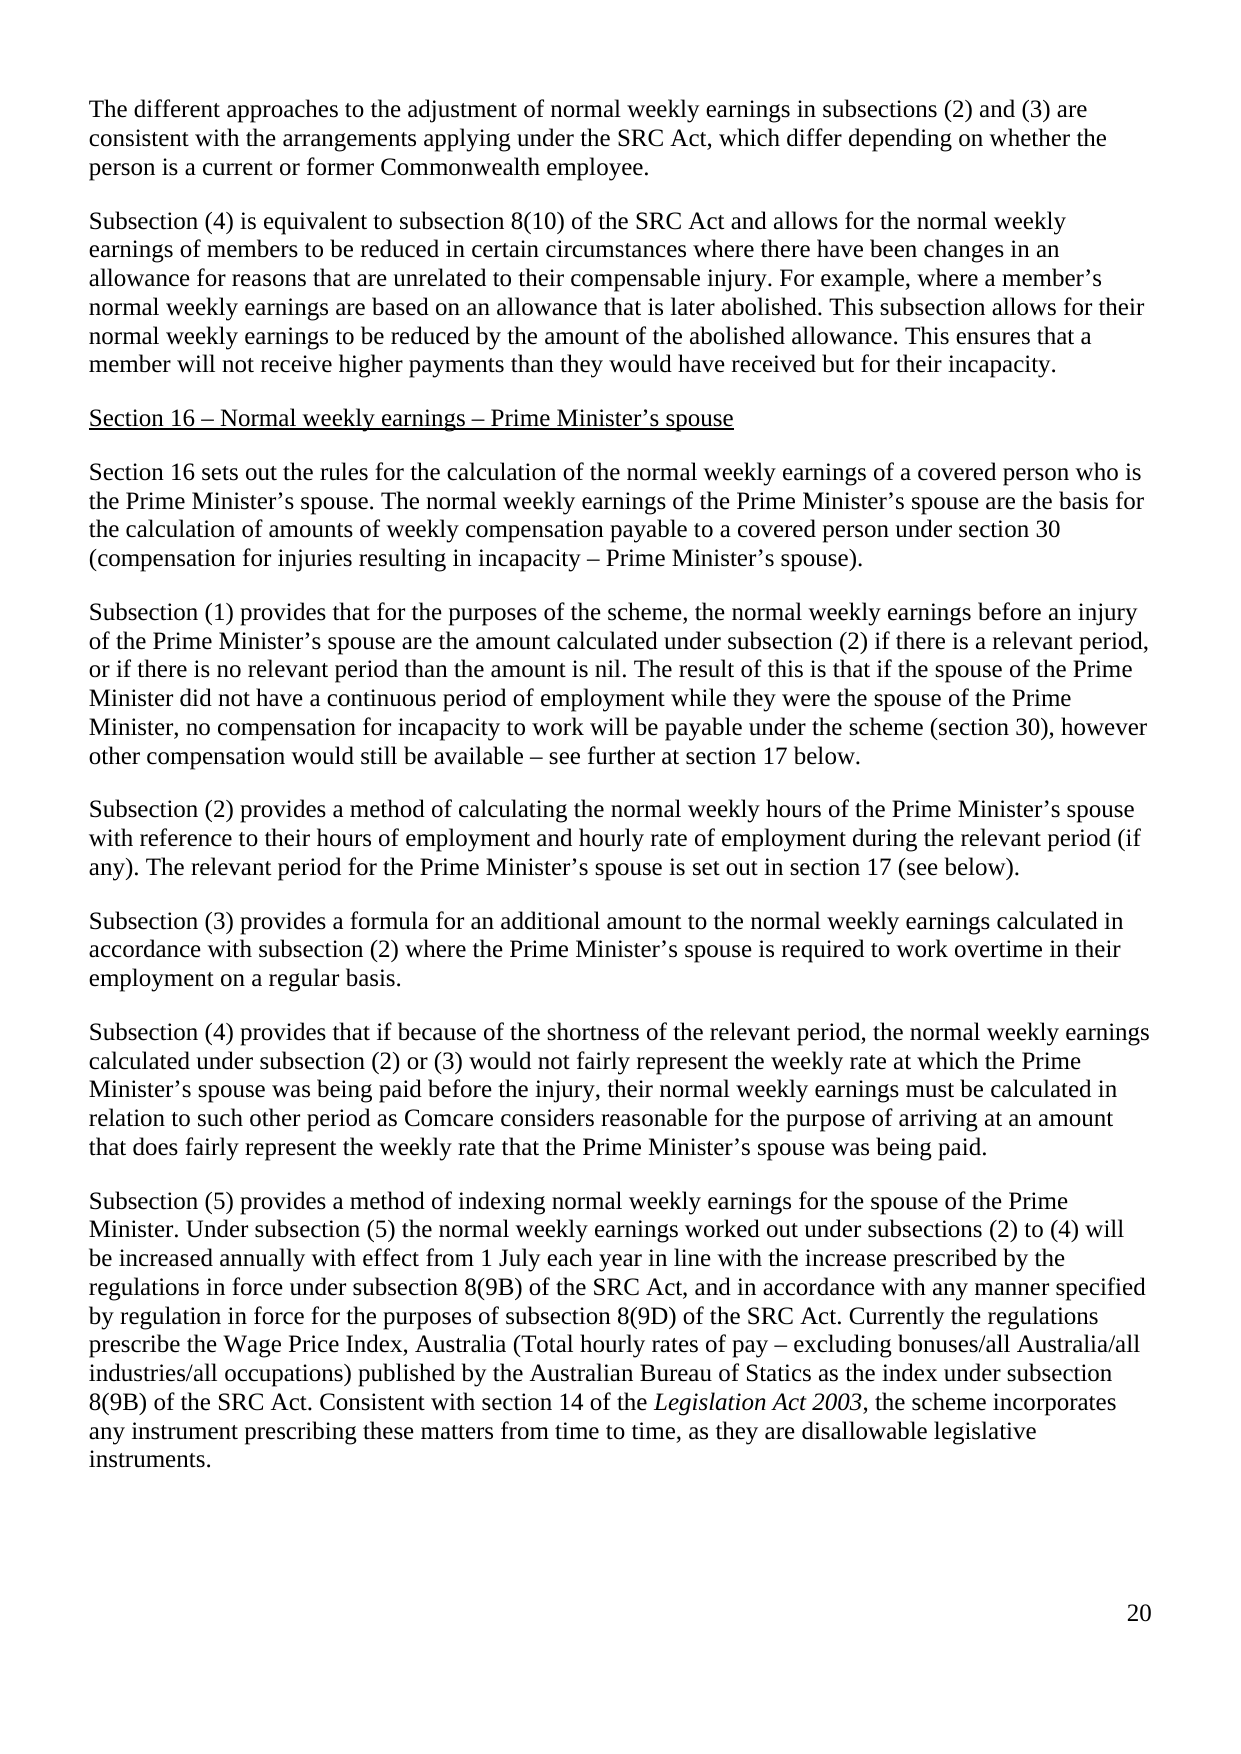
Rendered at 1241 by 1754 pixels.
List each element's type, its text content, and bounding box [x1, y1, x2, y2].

text Subsection (4) is equivalent to subsection 8(10) of the SRC Act and allows for the normal weekly earnings of members to be reduced in certain circumstances where there have been changes in an allowance for reasons that are unrelated to their compensable injury. For example, where a member’s normal weekly earnings are based on an allowance that is later abolished. This subsection allows for their normal weekly earnings to be reduced by the amount of the abolished allowance. This ensures that a member will not receive higher payments than they would have received but for their incapacity. [89, 206, 1152, 378]
text The different approaches to the adjustment of normal weekly earnings in subsections (2) and (3) are consistent with the arrangements applying under the SRC Act, which differ depending on whether the person is a current or former Commonwealth employee. [89, 94, 1152, 181]
text Section 16 sets out the rules for the calculation of the normal weekly earnings of a covered person who is the Prime Minister’s spouse. The normal weekly earnings of the Prime Minister’s spouse are the basis for the calculation of amounts of weekly compensation payable to a covered person under section 30 (compensation for injuries resulting in incapacity – Prime Minister’s spouse). [89, 457, 1152, 572]
text Subsection (5) provides a method of indexing normal weekly earnings for the spouse of the Prime Minister. Under subsection (5) the normal weekly earnings worked out under subsections (2) to (4) will be increased annually with effect from 1 July each year in line with the increase prescribed by the regulations in force under subsection 8(9B) of the SRC Act, and in accordance with any manner specified by regulation in force for the purposes of subsection 8(9D) of the SRC Act. Currently the regulations prescribe the Wage Price Index, Australia (Total hourly rates of pay – excluding bonuses/all Australia/all industries/all occupations) published by the Australian Bureau of Statics as the index under subsection 8(9B) of the SRC Act. Consistent with section 14 of the Legislation Act 2003, the scheme incorporates any instrument prescribing these matters from time to time, as they are disallowable legislative instruments. [89, 1186, 1152, 1473]
text Subsection (2) provides a method of calculating the normal weekly hours of the Prime Minister’s spouse with reference to their hours of employment and hourly rate of employment during the relevant period (if any). The relevant period for the Prime Minister’s spouse is set out in section 17 (see below). [89, 794, 1152, 881]
text Subsection (3) provides a formula for an additional amount to the normal weekly earnings calculated in accordance with subsection (2) where the Prime Minister’s spouse is required to work overtime in their employment on a regular basis. [89, 906, 1152, 992]
text Subsection (4) provides that if because of the shortness of the relevant period, the normal weekly earnings calculated under subsection (2) or (3) would not fairly represent the weekly rate at which the Prime Minister’s spouse was being paid before the injury, their normal weekly earnings must be calculated in relation to such other period as Comcare considers reasonable for the purpose of arriving at an amount that does fairly represent the weekly rate that the Prime Minister’s spouse was being paid. [89, 1017, 1152, 1161]
subtitle Section 16 – Normal weekly earnings – Prime Minister’s spouse [89, 403, 1152, 432]
text Subsection (1) provides that for the purposes of the scheme, the normal weekly earnings before an injury of the Prime Minister’s spouse are the amount calculated under subsection (2) if there is a relevant period, or if there is no relevant period than the amount is nil. The result of this is that if the spouse of the Prime Minister did not have a continuous period of employment while they were the spouse of the Prime Minister, no compensation for incapacity to work will be payable under the scheme (section 30), however other compensation would still be available – see further at section 17 below. [89, 597, 1152, 769]
